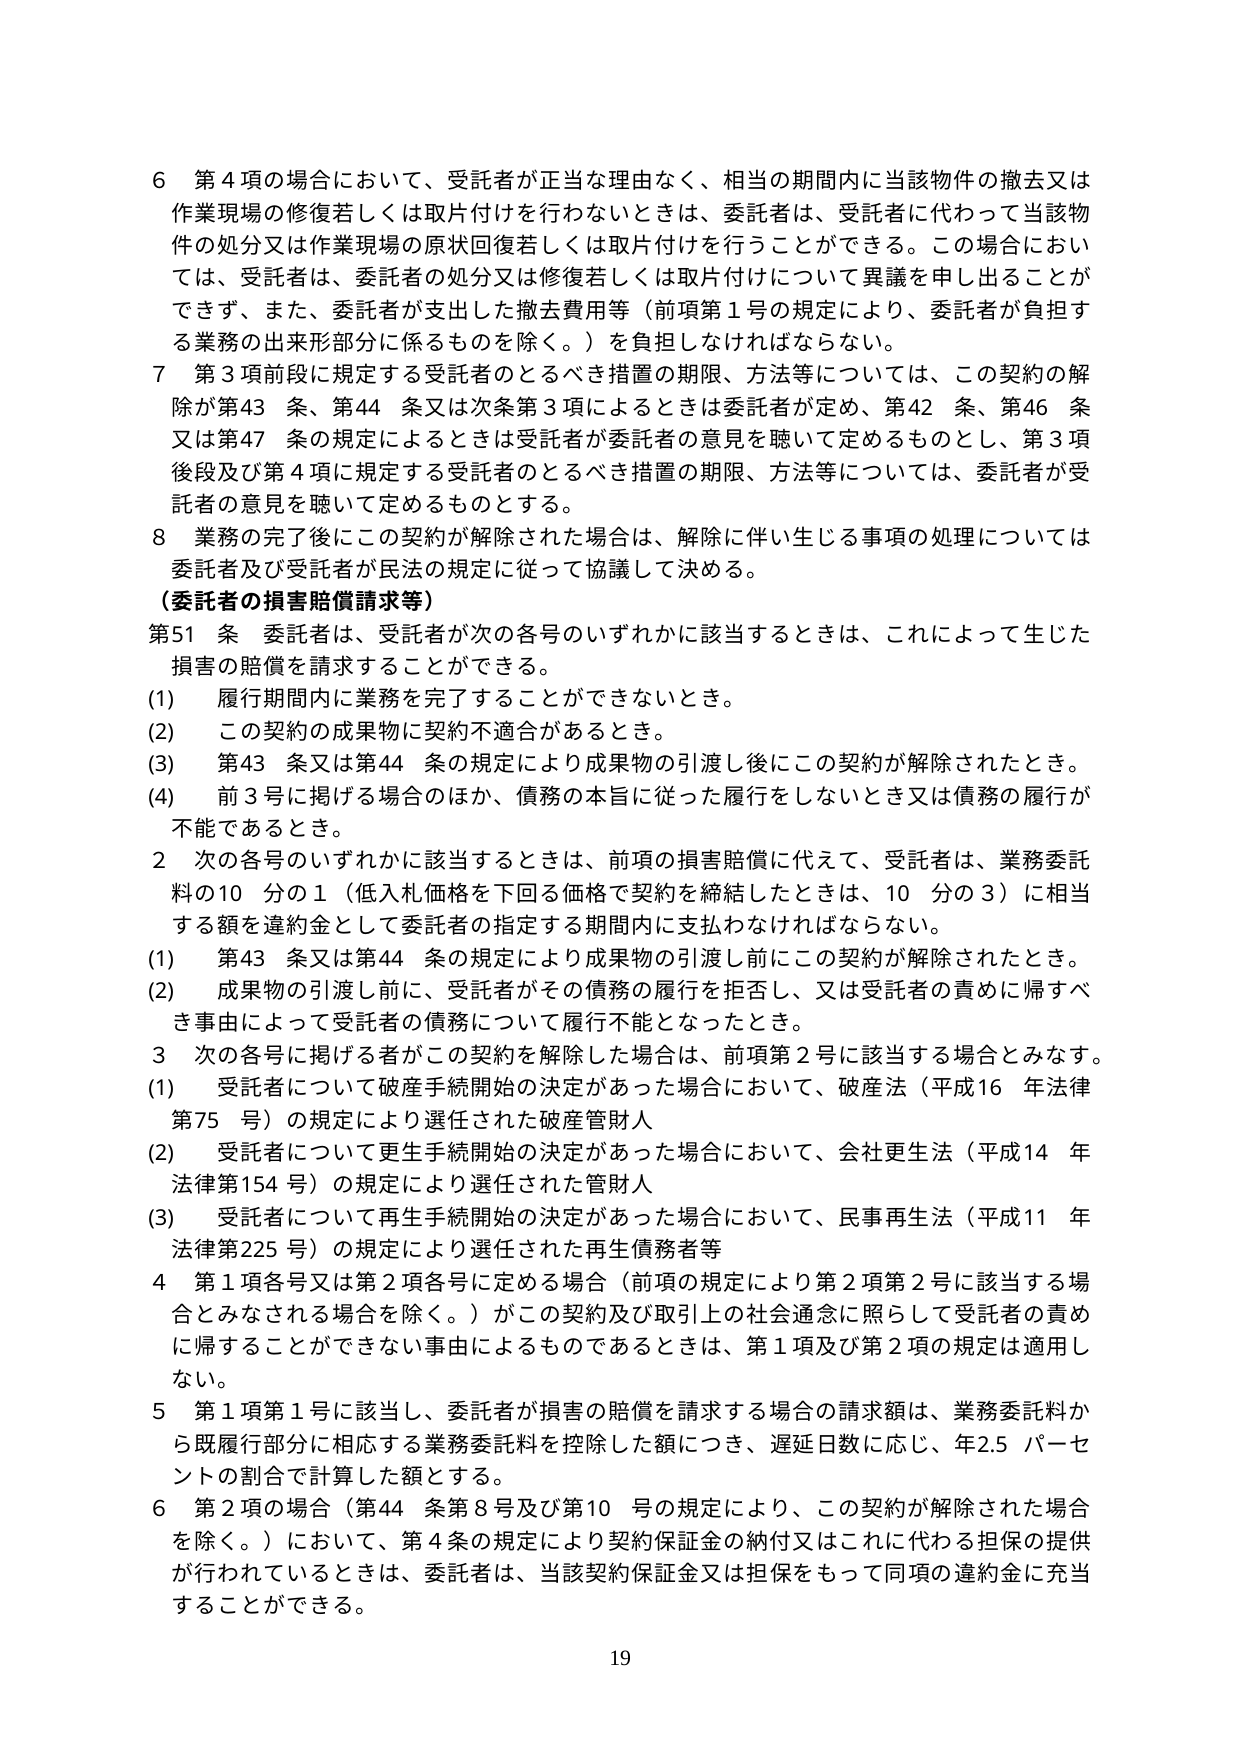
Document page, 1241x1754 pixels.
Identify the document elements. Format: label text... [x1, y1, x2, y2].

text (1) 受託者について破産手続開始の決定があった場合において、破産法（平成16年法律第75号）の規定により選任された破産管財人 [148, 1070, 1092, 1135]
text (1) 履行期間内に業務を完了することができないとき。 [148, 681, 1092, 713]
text (2) 成果物の引渡し前に、受託者がその債務の履行を拒否し、又は受託者の責めに帰すべき事由によって受託者の債務について履行不能となったとき。 [148, 973, 1092, 1037]
text ７ 第３項前段に規定する受託者のとるべき措置の期限、方法等については、この契約の解除が第43条、第44条又は次条第３項によるときは委託者が定め、第42条、第46条又は第47条の規定によるときは受託者が委託者の意見を聴いて定めるものとし、第３項後段及び第４項に規定する受託者のとるべき措置の期限、方法等については、委託者が受託者の意見を聴いて定めるものとする。 [148, 357, 1092, 519]
text ８ 業務の完了後にこの契約が解除された場合は、解除に伴い生じる事項の処理については委託者及び受託者が民法の規定に従って協議して決める。 [148, 519, 1092, 584]
text （委託者の損害賠償請求等） [148, 584, 1092, 616]
text (3) 第43条又は第44条の規定により成果物の引渡し後にこの契約が解除されたとき。 [148, 746, 1092, 778]
text (2) この契約の成果物に契約不適合があるとき。 [148, 713, 1092, 746]
text ５ 第１項第１号に該当し、委託者が損害の賠償を請求する場合の請求額は、業務委託料から既履行部分に相応する業務委託料を控除した額につき、遅延日数に応じ、年2.5パーセントの割合で計算した額とする。 [148, 1394, 1092, 1491]
text (3) 受託者について再生手続開始の決定があった場合において、民事再生法（平成11年法律第225号）の規定により選任された再生債務者等 [148, 1199, 1092, 1264]
text ６ 第２項の場合（第44条第８号及び第10号の規定により、この契約が解除された場合を除く。）において、第４条の規定により契約保証金の納付又はこれに代わる担保の提供が行われているときは、委託者は、当該契約保証金又は担保をもって同項の違約金に充当することができる。 [148, 1491, 1092, 1621]
text ３ 次の各号に掲げる者がこの契約を解除した場合は、前項第２号に該当する場合とみなす。 [148, 1037, 1092, 1070]
text ６ 第４項の場合において、受託者が正当な理由なく、相当の期間内に当該物件の撤去又は作業現場の修復若しくは取片付けを行わないときは、委託者は、受託者に代わって当該物件の処分又は作業現場の原状回復若しくは取片付けを行うことができる。この場合においては、受託者は、委託者の処分又は修復若しくは取片付けについて異議を申し出ることができず、また、委託者が支出した撤去費用等（前項第１号の規定により、委託者が負担する業務の出来形部分に係るものを除く。）を負担しなければならない。 [148, 163, 1092, 357]
text (1) 第43条又は第44条の規定により成果物の引渡し前にこの契約が解除されたとき。 [148, 940, 1092, 973]
text ２ 次の各号のいずれかに該当するときは、前項の損害賠償に代えて、受託者は、業務委託料の10分の１（低入札価格を下回る価格で契約を締結したときは、10分の３）に相当する額を違約金として委託者の指定する期間内に支払わなければならない。 [148, 843, 1092, 940]
text 第51条 委託者は、受託者が次の各号のいずれかに該当するときは、これによって生じた損害の賠償を請求することができる。 [148, 616, 1092, 681]
text (2) 受託者について更生手続開始の決定があった場合において、会社更生法（平成14年法律第154号）の規定により選任された管財人 [148, 1135, 1092, 1199]
text ４ 第１項各号又は第２項各号に定める場合（前項の規定により第２項第２号に該当する場合とみなされる場合を除く。）がこの契約及び取引上の社会通念に照らして受託者の責めに帰することができない事由によるものであるときは、第１項及び第２項の規定は適用しない。 [148, 1264, 1092, 1394]
text (4) 前３号に掲げる場合のほか、債務の本旨に従った履行をしないとき又は債務の履行が不能であるとき。 [148, 778, 1092, 843]
